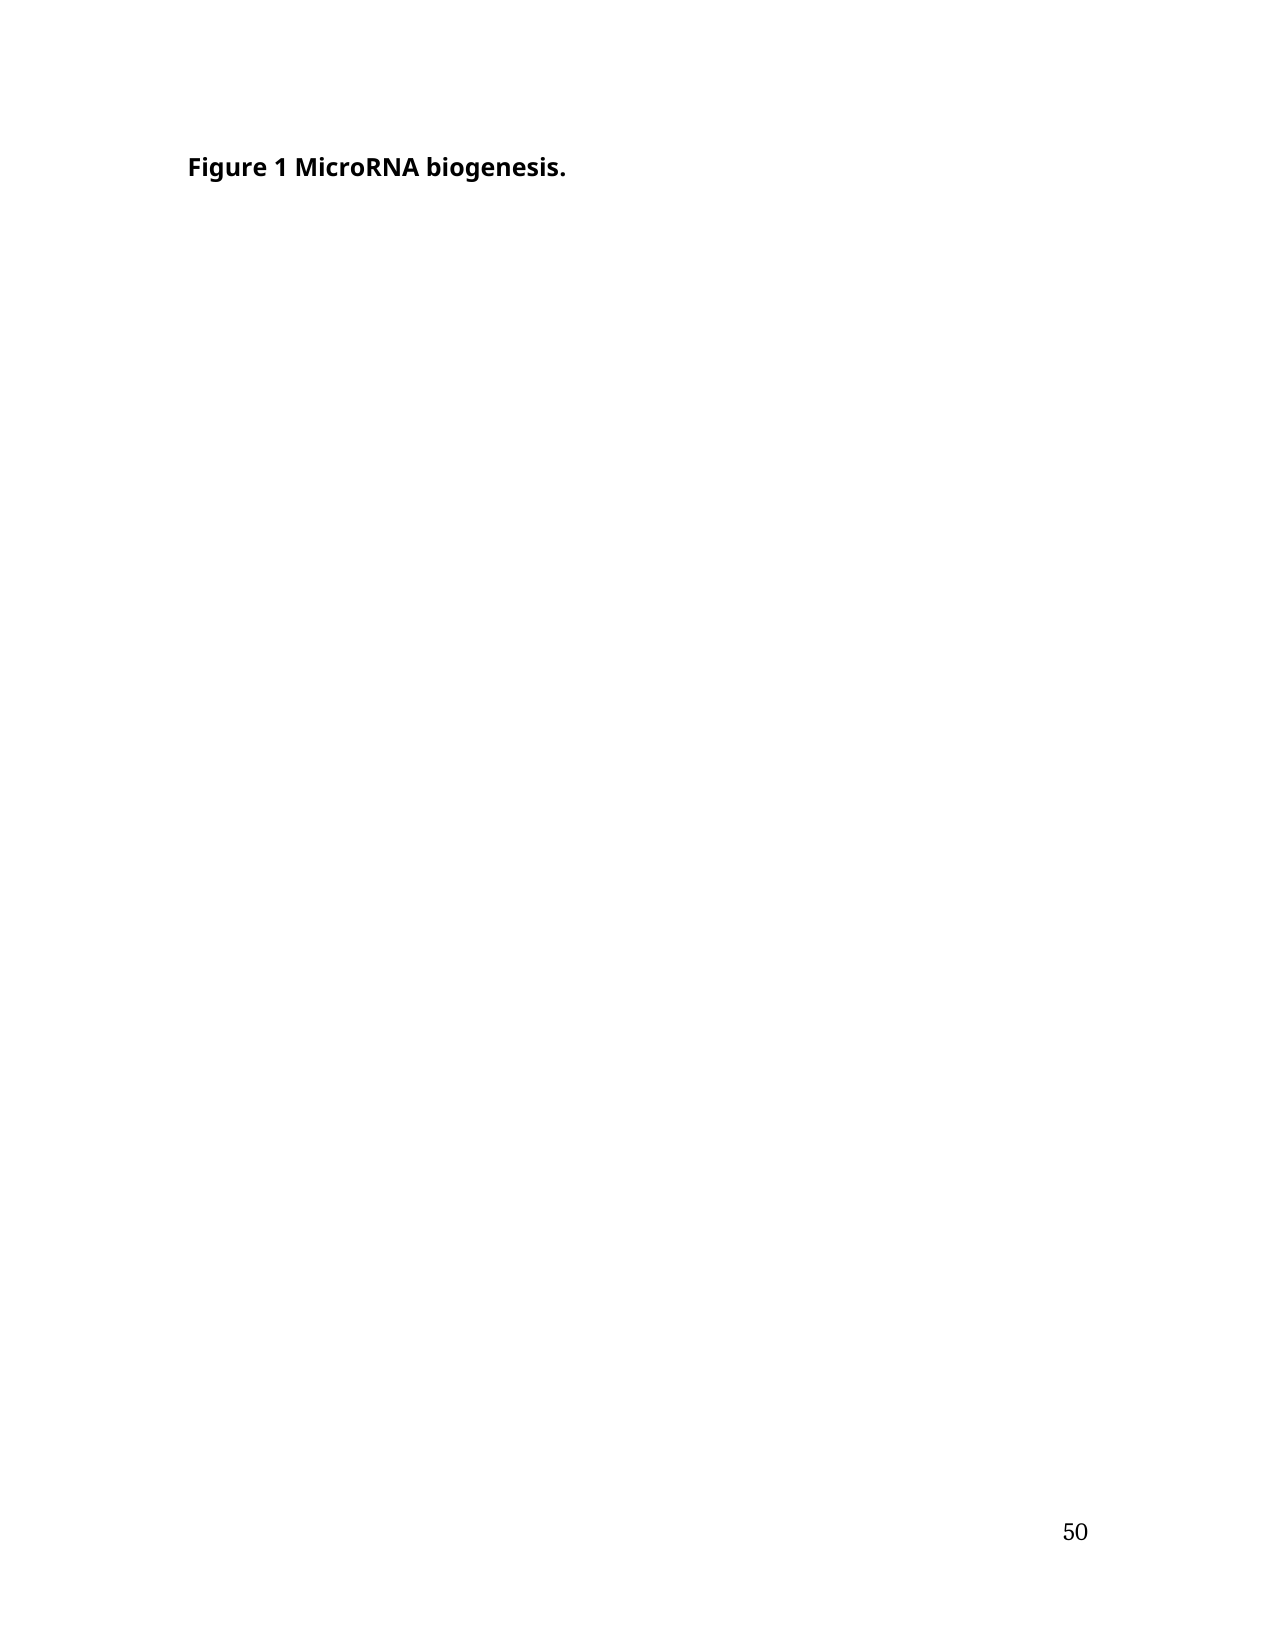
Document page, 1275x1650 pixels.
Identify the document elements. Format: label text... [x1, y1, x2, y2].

text Figure 1 MicroRNA biogenesis. [187, 150, 1087, 184]
